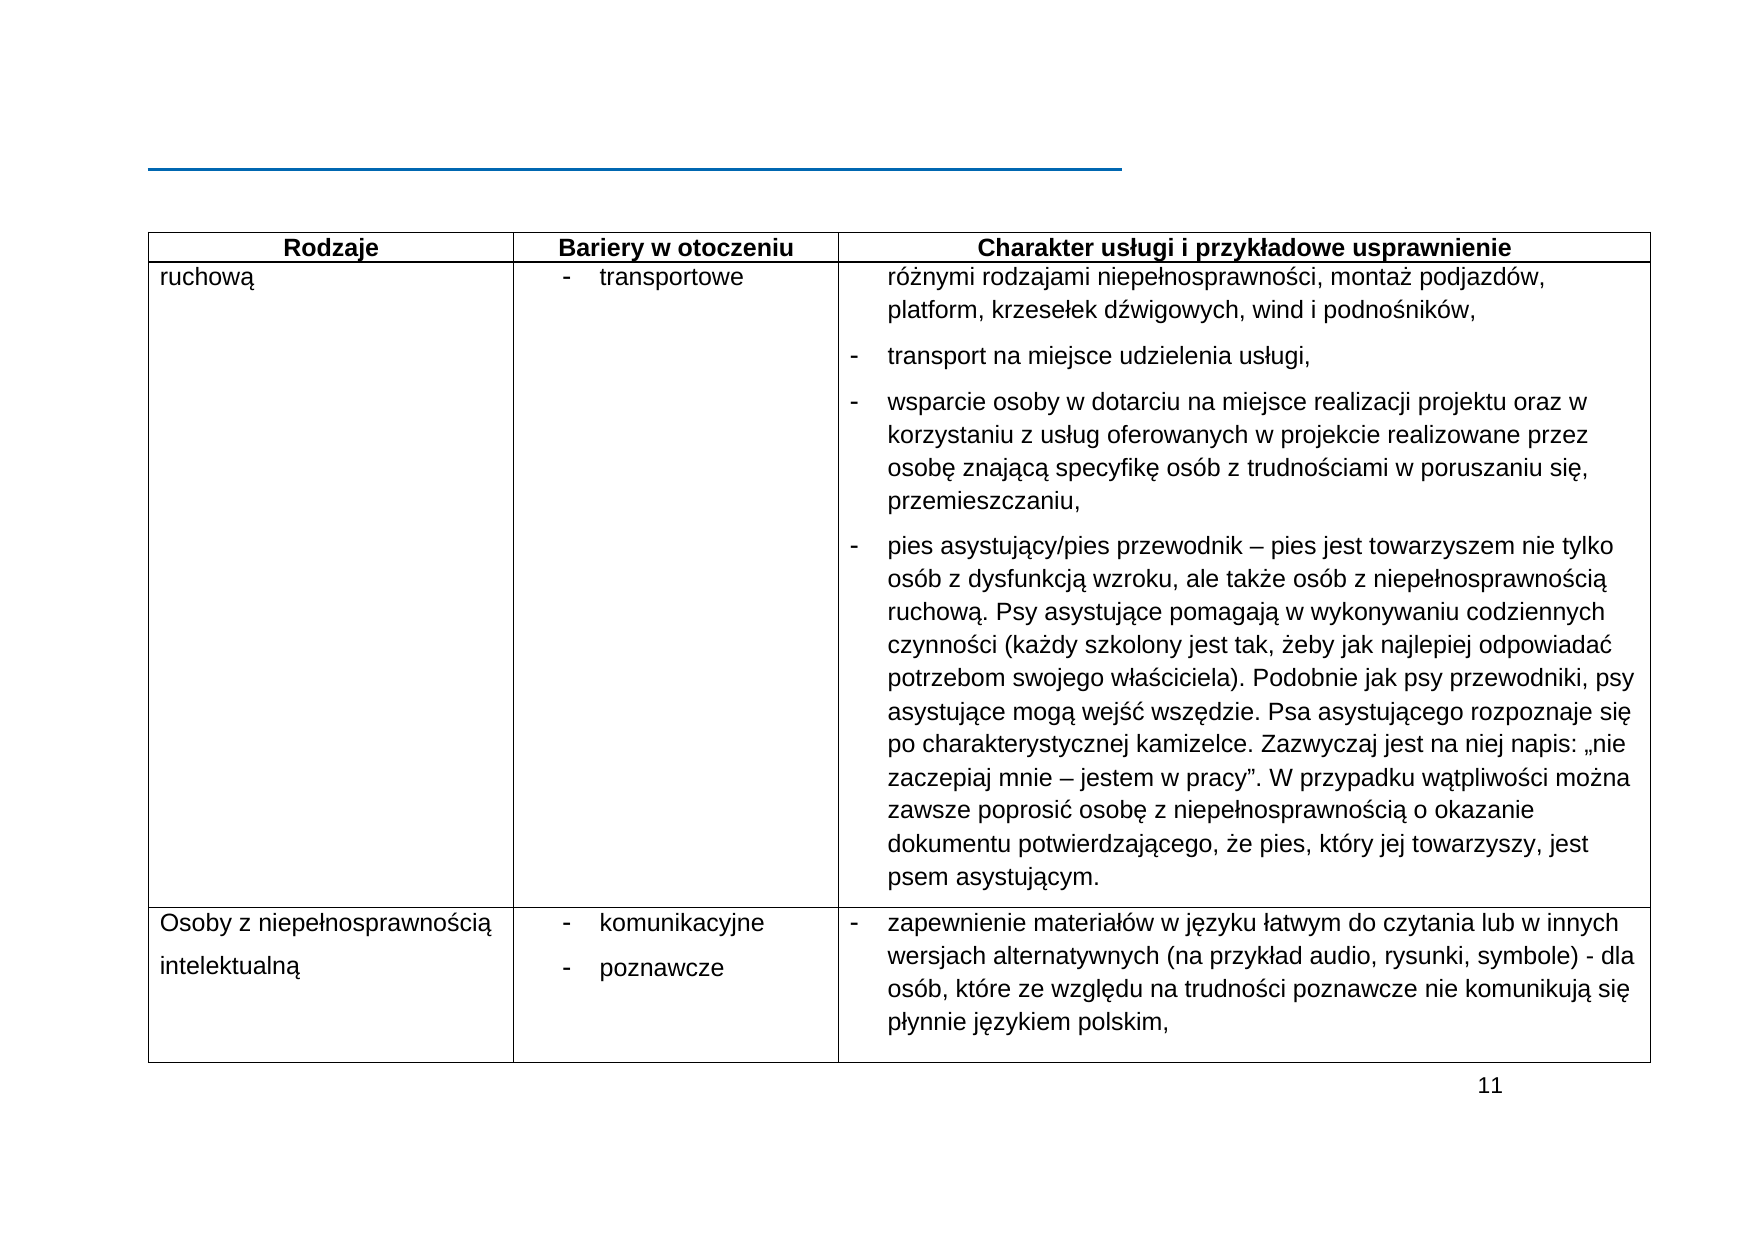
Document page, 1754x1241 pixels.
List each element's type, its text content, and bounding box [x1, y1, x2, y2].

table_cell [149, 908, 513, 1062]
table_header Rodzaje [149, 233, 513, 261]
table_cell architektoniczne transportowe [514, 263, 838, 907]
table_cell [839, 263, 1650, 907]
table_cell komunikacyjne poznawcze [514, 908, 838, 1062]
table_header Charakter usługi i przykładowe usprawnienie [839, 233, 1650, 261]
table_cell Osoby z niepełnoprawnością ruchową [149, 263, 513, 907]
table_header Bariery w otoczeniu [514, 233, 838, 261]
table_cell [839, 908, 1650, 1062]
